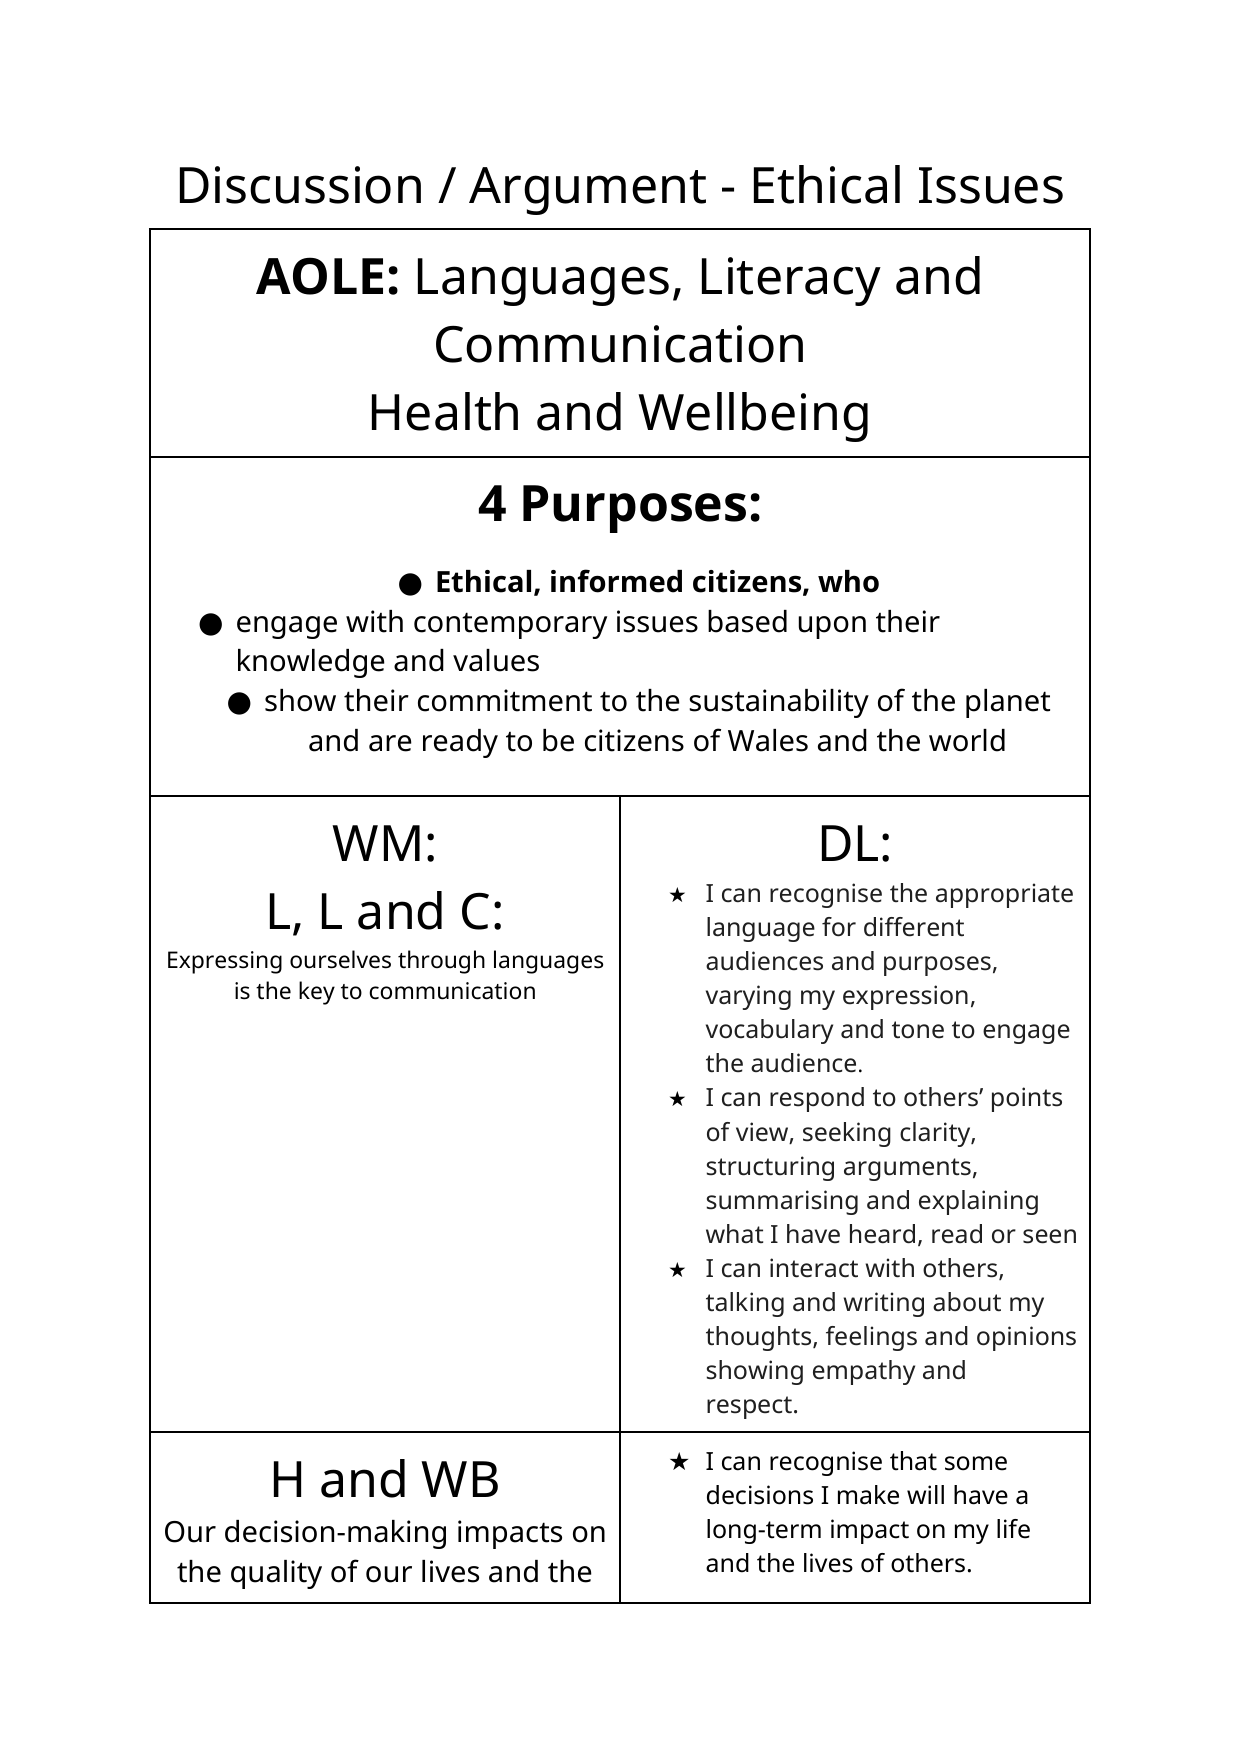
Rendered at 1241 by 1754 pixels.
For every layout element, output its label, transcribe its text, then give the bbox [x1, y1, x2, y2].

table_header AOLE: Languages, Literacy and Communication Health and Wellbeing [151, 230, 1089, 456]
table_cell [621, 1433, 1089, 1602]
table_cell WM: L, L and C: Expressing ourselves through languages is the key to communication [151, 797, 619, 1431]
table_cell 4 Purposes: Ethical, informed citizens, who engage with contemporary issues based upon their knowledge and values show their commitment to the sustainability of the planet and are ready to be citizens of Wales and the world [151, 458, 1089, 795]
table_cell DL: I can recognise the appropriate language for different audiences and purposes, varying my expression, vocabulary and tone to engage the audience. I can respond to others’ points of view, seeking clarity, structuring arguments, summarising and explaining what I have heard, read or seen I can interact with others, talking and writing about my thoughts, feelings and opinions showing empathy and respect. [621, 797, 1089, 1431]
text Discussion / Argument - Ethical Issues [150, 150, 1090, 218]
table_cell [151, 1433, 619, 1602]
